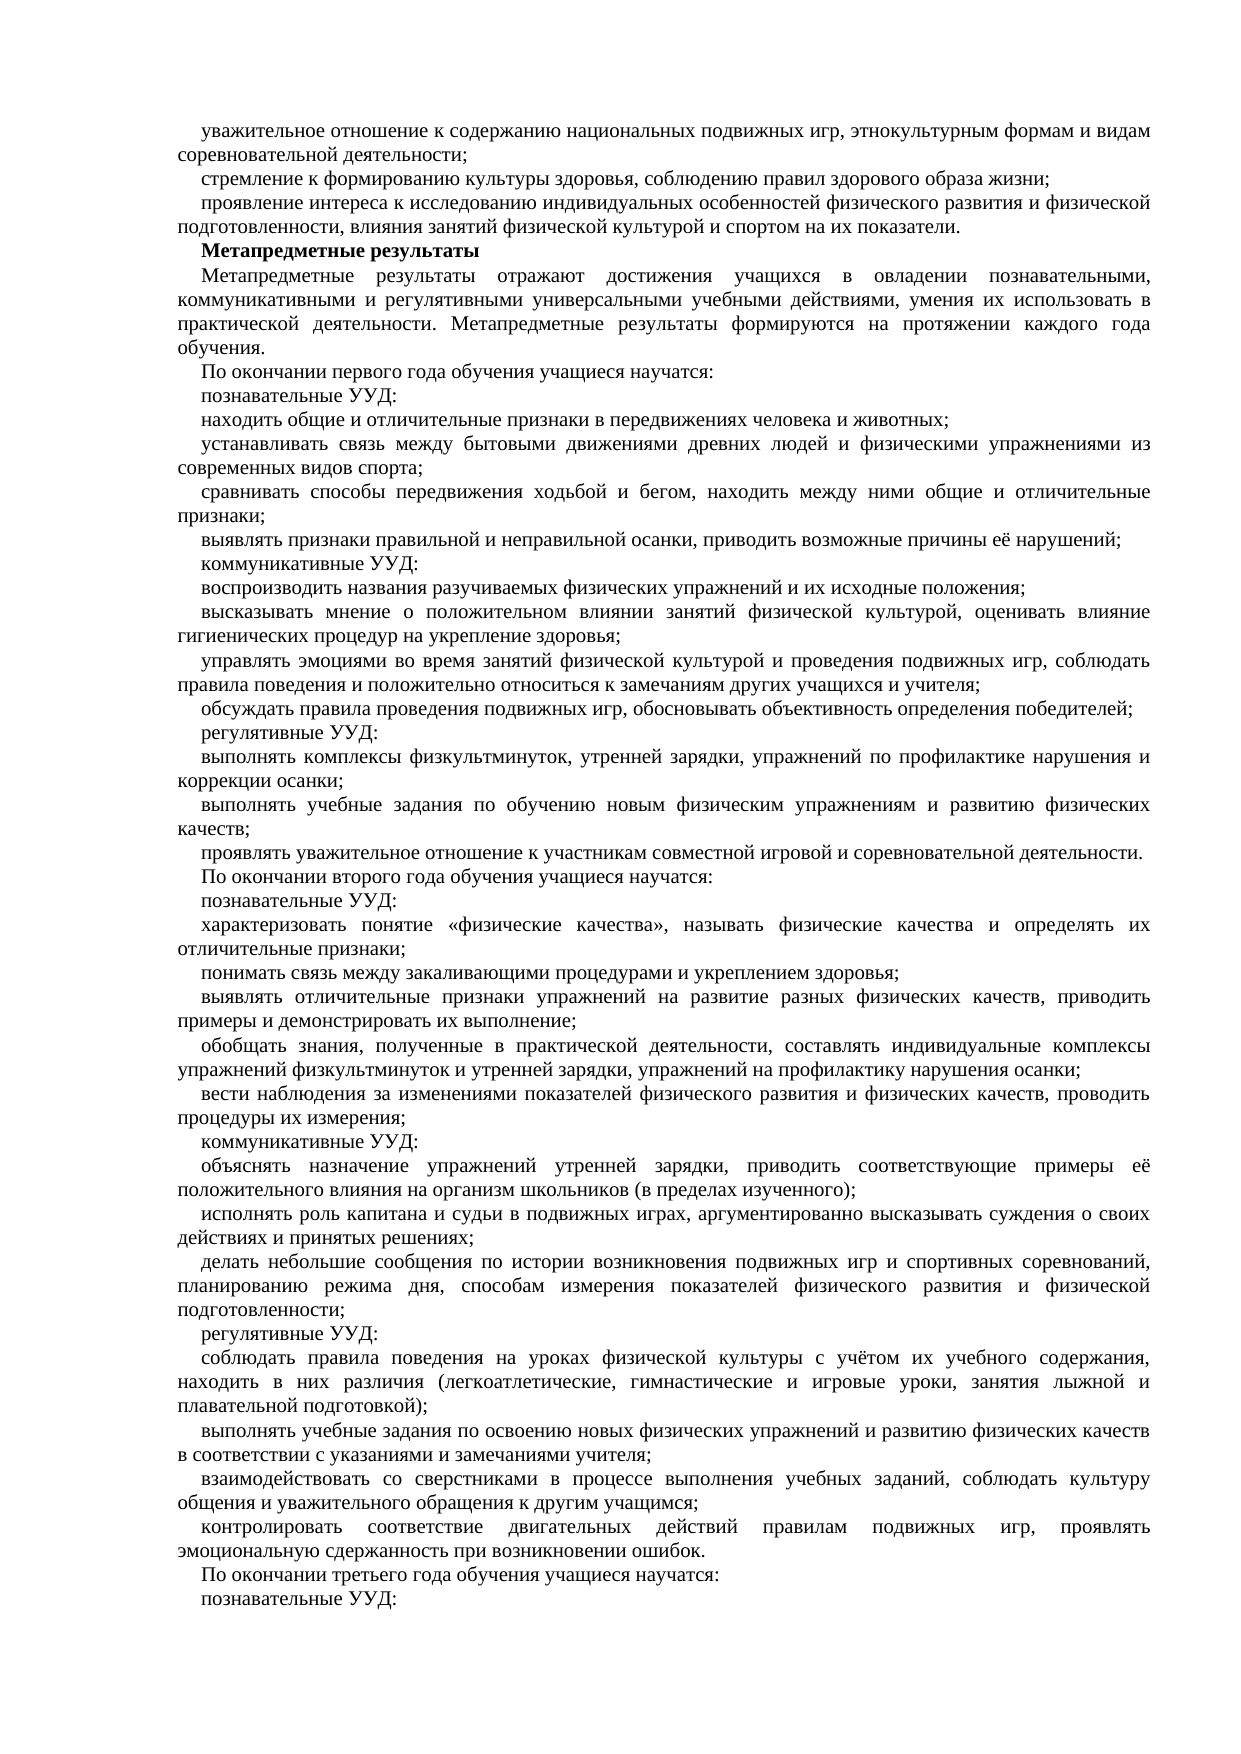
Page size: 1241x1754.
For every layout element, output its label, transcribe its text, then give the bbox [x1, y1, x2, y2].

text вести наблюдения за изменениями показателей физического развития и физических качеств, проводить процедуры их измерения; [177, 1081, 1152, 1129]
text выполнять учебные задания по освоению новых физических упражнений и развитию физических качеств в соответствии с указаниями и замечаниями учителя; [177, 1417, 1152, 1466]
text По окончании третьего года обучения учащиеся научатся: [177, 1562, 1152, 1586]
text познавательные УУД: [177, 383, 1152, 407]
text По окончании первого года обучения учащиеся научатся: [177, 359, 1152, 383]
text регулятивные УУД: [177, 720, 1152, 744]
text проявлять уважительное отношение к участникам совместной игровой и соревновательной деятельности. [177, 840, 1152, 864]
text устанавливать связь между бытовыми движениями древних людей и физическими упражнениями из современных видов спорта; [177, 431, 1152, 479]
text характеризовать понятие «физические качества», называть физические качества и определять их отличительные признаки; [177, 912, 1152, 960]
text делать небольшие сообщения по истории возникновения подвижных игр и спортивных соревнований, планированию режима дня, способам измерения показателей физического развития и физической подготовленности; [177, 1249, 1152, 1321]
text По окончании второго года обучения учащиеся научатся: [177, 864, 1152, 888]
text высказывать мнение о положительном влиянии занятий физической культурой, оценивать влияние гигиенических процедур на укрепление здоровья; [177, 599, 1152, 647]
text Метапредметные результаты отражают достижения учащихся в овладении познавательными, коммуникативными и регулятивными универсальными учебными действиями, умения их использовать в практической деятельности. Метапредметные результаты формируются на протяжении каждого года обучения. [177, 262, 1152, 359]
text находить общие и отличительные признаки в передвижениях человека и животных; [177, 407, 1152, 431]
text взаимодействовать со сверстниками в процессе выполнения учебных заданий, соблюдать культуру общения и уважительного обращения к другим учащимся; [177, 1466, 1152, 1514]
text познавательные УУД: [177, 888, 1152, 912]
text соблюдать правила поведения на уроках физической культуры с учётом их учебного содержания, находить в них различия (легкоатлетические, гимнастические и игровые уроки, занятия лыжной и плавательной подготовкой); [177, 1345, 1152, 1417]
text Метапредметные результаты [177, 238, 1152, 262]
text воспроизводить названия разучиваемых физических упражнений и их исходные положения; [177, 575, 1152, 599]
text стремление к формированию культуры здоровья, соблюдению правил здорового образа жизни; [177, 166, 1152, 190]
text понимать связь между закаливающими процедурами и укреплением здоровья; [177, 960, 1152, 984]
text выполнять комплексы физкультминуток, утренней зарядки, упражнений по профилактике нарушения и коррекции осанки; [177, 744, 1152, 792]
text обсуждать правила проведения подвижных игр, обосновывать объективность определения победителей; [177, 696, 1152, 720]
text контролировать соответствие двигательных действий правилам подвижных игр, проявлять эмоциональную сдержанность при возникновении ошибок. [177, 1514, 1152, 1562]
text объяснять назначение упражнений утренней зарядки, приводить соответствующие примеры её положительного влияния на организм школьников (в пределах изученного); [177, 1153, 1152, 1201]
text коммуникативные УУД: [177, 551, 1152, 575]
text регулятивные УУД: [177, 1321, 1152, 1345]
text уважительное отношение к содержанию национальных подвижных игр, этнокультурным формам и видам соревновательной деятельности; [177, 118, 1152, 166]
text проявление интереса к исследованию индивидуальных особенностей физического развития и физической подготовленности, влияния занятий физической культурой и спортом на их показатели. [177, 190, 1152, 238]
text выявлять отличительные признаки упражнений на развитие разных физических качеств, приводить примеры и демонстрировать их выполнение; [177, 984, 1152, 1032]
text исполнять роль капитана и судьи в подвижных играх, аргументированно высказывать суждения о своих действиях и принятых решениях; [177, 1201, 1152, 1249]
text познавательные УУД: [177, 1586, 1152, 1610]
text выполнять учебные задания по обучению новым физическим упражнениям и развитию физических качеств; [177, 792, 1152, 840]
text сравнивать способы передвижения ходьбой и бегом, находить между ними общие и отличительные признаки; [177, 479, 1152, 527]
text выявлять признаки правильной и неправильной осанки, приводить возможные причины её нарушений; [177, 527, 1152, 551]
text коммуникативные УУД: [177, 1129, 1152, 1153]
text обобщать знания, полученные в практической деятельности, составлять индивидуальные комплексы упражнений физкультминуток и утренней зарядки, упражнений на профилактику нарушения осанки; [177, 1032, 1152, 1081]
text управлять эмоциями во время занятий физической культурой и проведения подвижных игр, соблюдать правила поведения и положительно относиться к замечаниям других учащихся и учителя; [177, 647, 1152, 696]
